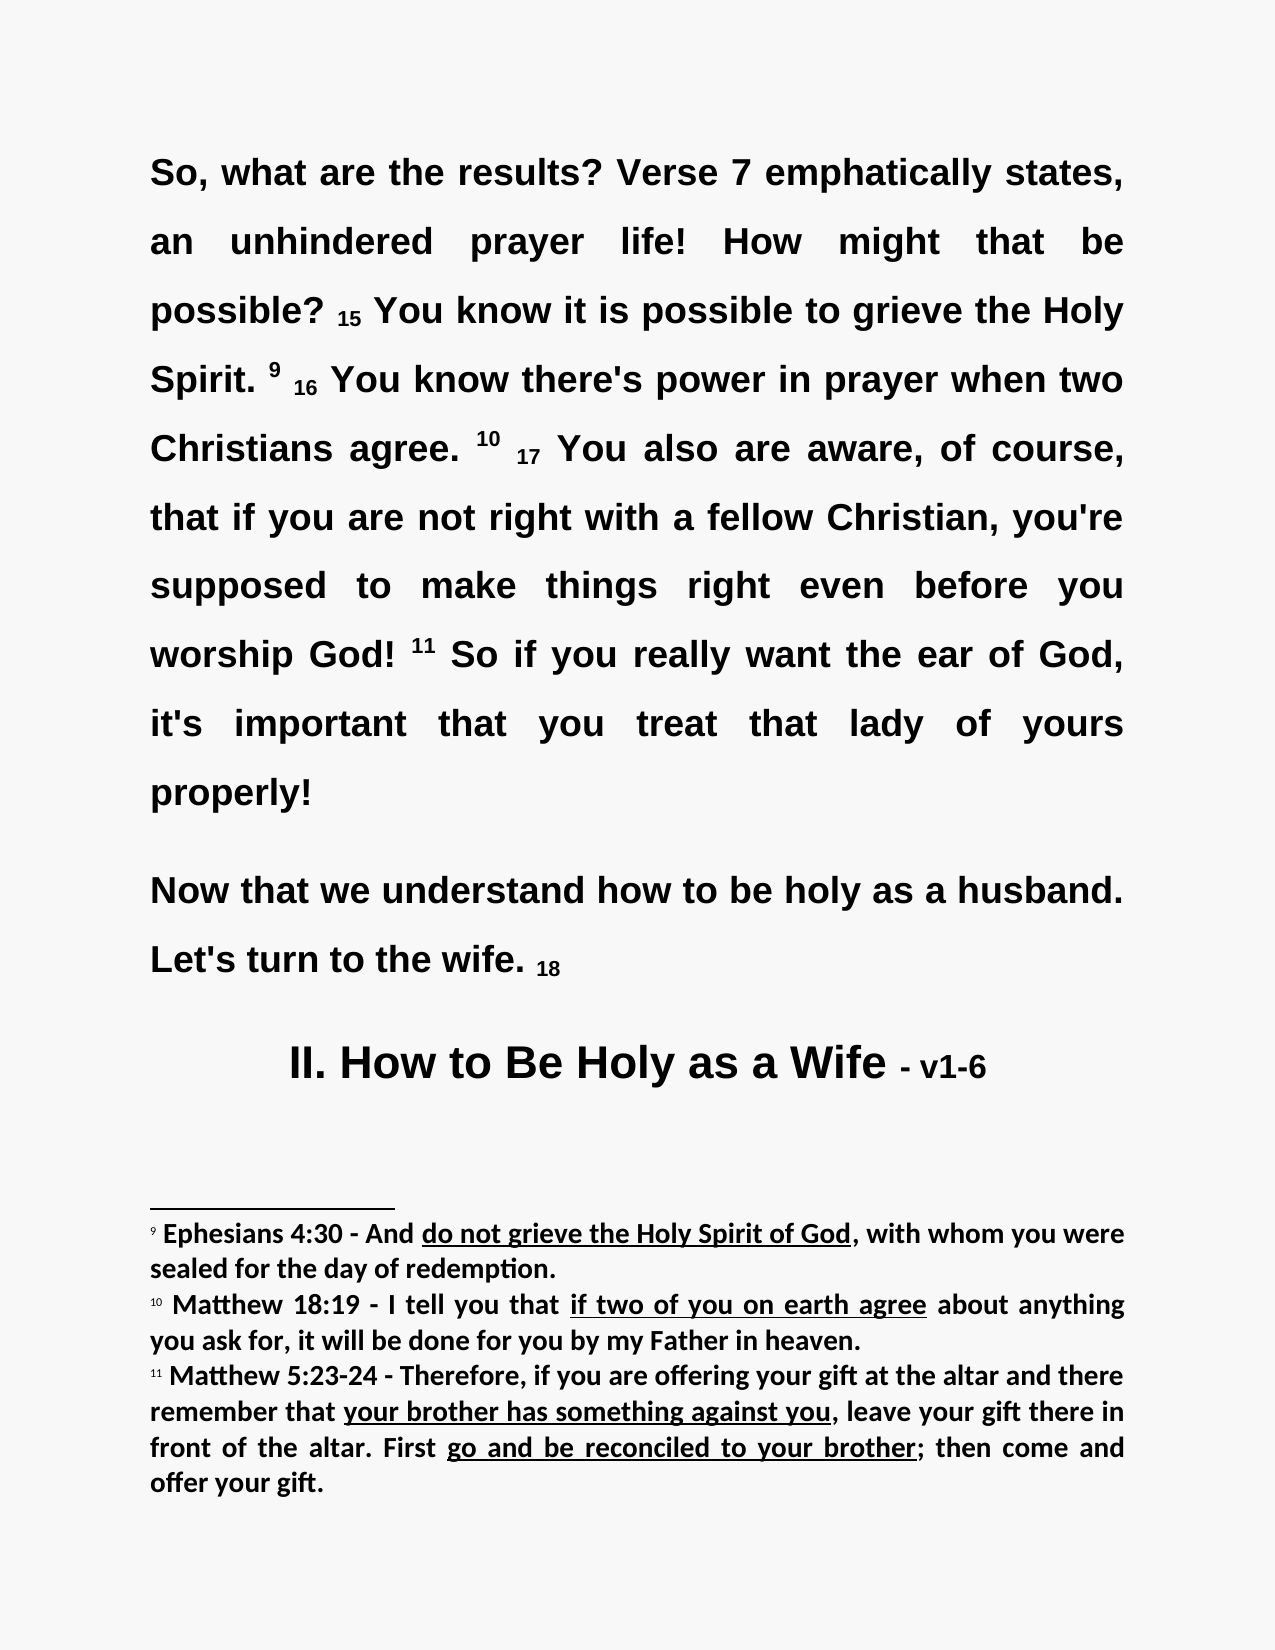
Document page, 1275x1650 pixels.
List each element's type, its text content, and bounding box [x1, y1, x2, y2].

text Now that we understand how to be holy as a husband. Let's turn to the wife. 18 [150, 869, 1125, 981]
text So, what are the results? Verse 7 emphatically states, an unhindered prayer life! How might that be possible? 15 You know it is possible to grieve the Holy Spirit. 16 You know there's power in prayer when two Christians agree. 17 You also are aware, of course, that if you are not right with a fellow Christian, you're supposed to make things right even before you worship God! So if you really want the ear of God, it's important that you treat that lady of yours properly! [150, 150, 1125, 814]
text II. How to Be Holy as a Wife - v1-6 [150, 1036, 1125, 1088]
